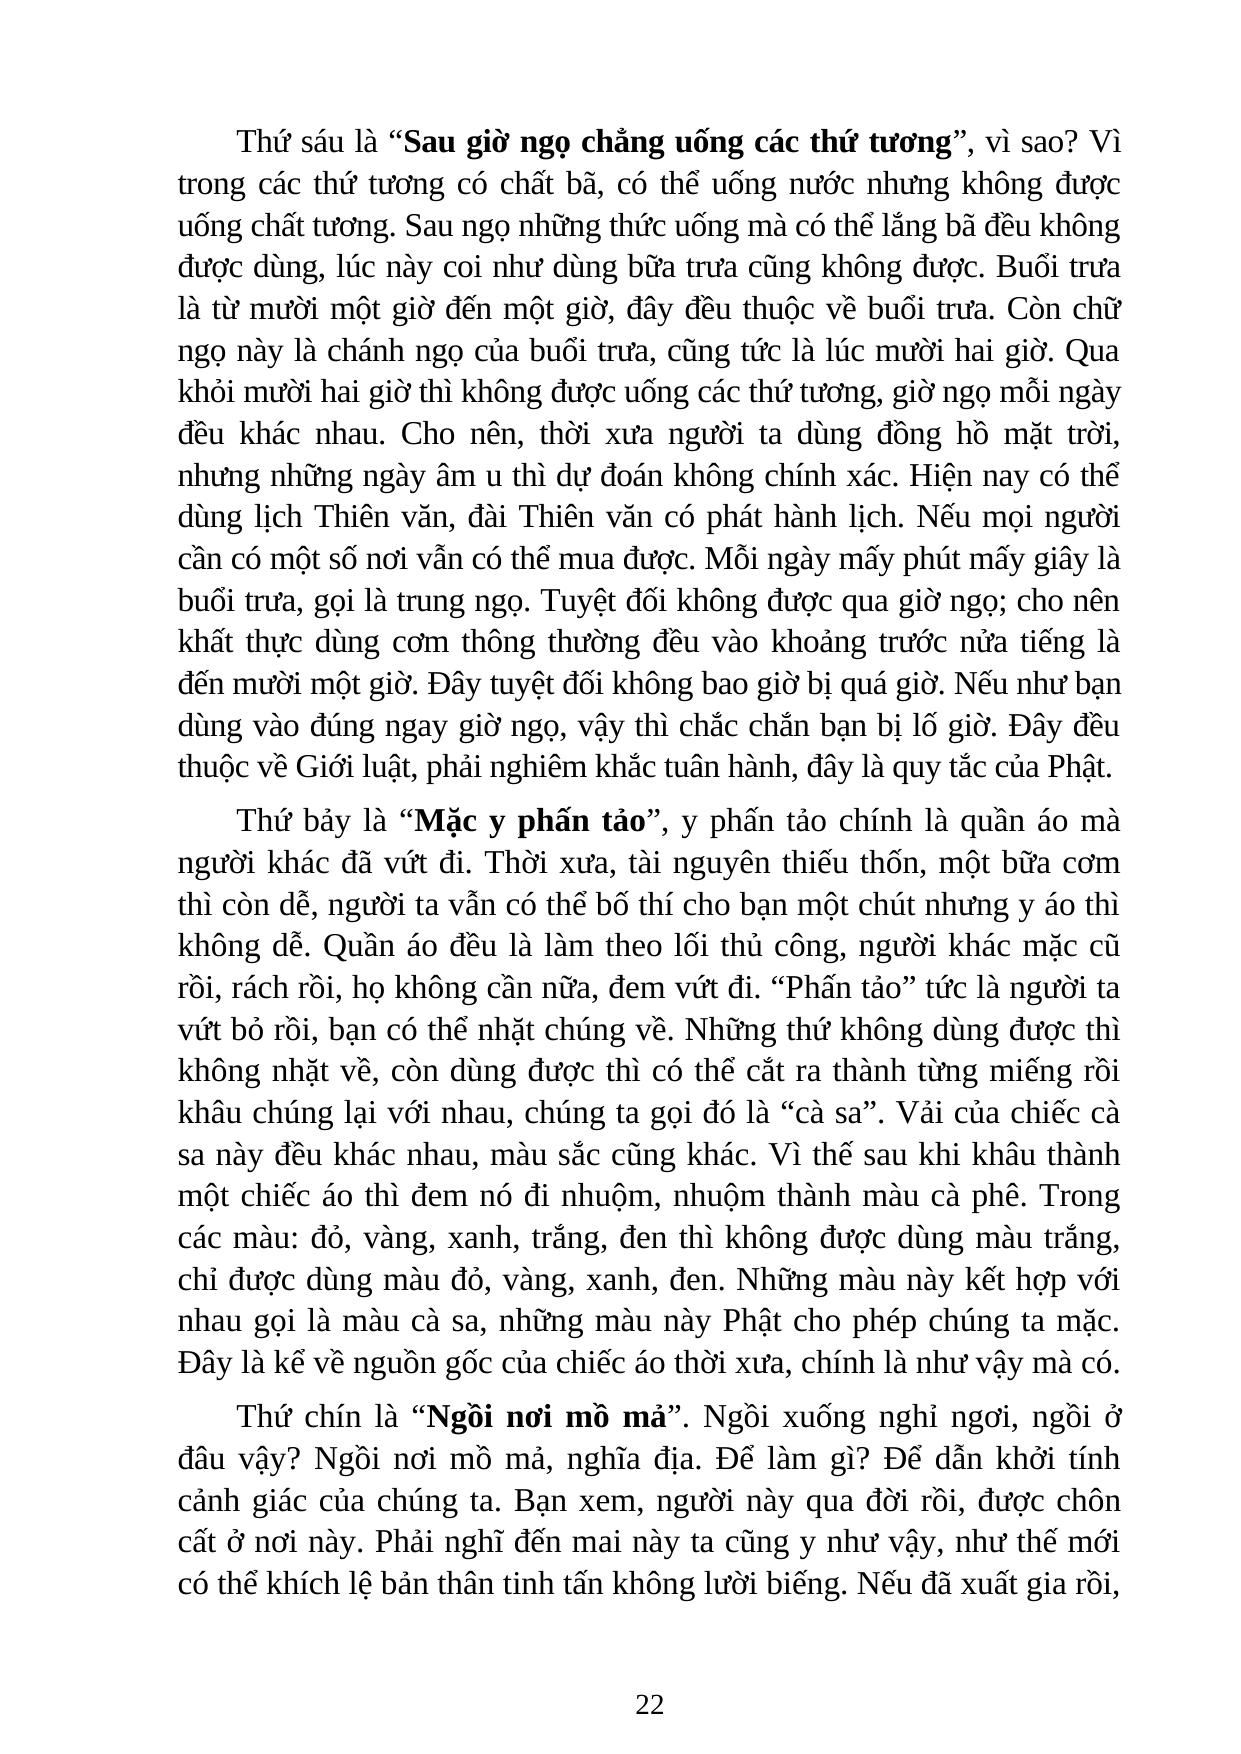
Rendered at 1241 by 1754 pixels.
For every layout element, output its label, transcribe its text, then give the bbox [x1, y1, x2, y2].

text Thứ bảy là “Mặc y phấn tảo”, y phấn tảo chính là quần áo mà người khác đã vứt đi. Thời xưa, tài nguyên thiếu thốn, một bữa cơm thì còn dễ, người ta vẫn có thể bố thí cho bạn một chút nhưng y áo thì không dễ. Quần áo đều là làm theo lối thủ công, người khác mặc cũ rồi, rách rồi, họ không cần nữa, đem vứt đi. “Phấn tảo” tức là người ta vứt bỏ rồi, bạn có thể nhặt chúng về. Những thứ không dùng được thì không nhặt về, còn dùng được thì có thể cắt ra thành từng miếng rồi khâu chúng lại với nhau, chúng ta gọi đó là “cà sa”. Vải của chiếc cà sa này đều khác nhau, màu sắc cũng khác. Vì thế sau khi khâu thành một chiếc áo thì đem nó đi nhuộm, nhuộm thành màu cà phê. Trong các màu: đỏ, vàng, xanh, trắng, đen thì không được dùng màu trắng, chỉ được dùng màu đỏ, vàng, xanh, đen. Những màu này kết hợp với nhau gọi là màu cà sa, những màu này Phật cho phép chúng ta mặc. Đây là kể về nguồn gốc của chiếc áo thời xưa, chính là như vậy mà có. [177, 797, 1122, 1381]
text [177, 1393, 1122, 1601]
text Thứ sáu là “Sau giờ ngọ chẳng uống các thứ tương”, vì sao? Vì trong các thứ tương có chất bã, có thể uống nước nhưng không được uống chất tương. Sau ngọ những thức uống mà có thể lắng bã đều không được dùng, lúc này coi như dùng bữa trưa cũng không được. Buổi trưa là từ mười một giờ đến một giờ, đây đều thuộc về buổi trưa. Còn chữ ngọ này là chánh ngọ của buổi trưa, cũng tức là lúc mười hai giờ. Qua khỏi mười hai giờ thì không được uống các thứ tương, giờ ngọ mỗi ngày đều khác nhau. Cho nên, thời xưa người ta dùng đồng hồ mặt trời, nhưng những ngày âm u thì dự đoán không chính xác. Hiện nay có thể dùng lịch Thiên văn, đài Thiên văn có phát hành lịch. Nếu mọi người cần có một số nơi vẫn có thể mua được. Mỗi ngày mấy phút mấy giây là buổi trưa, gọi là trung ngọ. Tuyệt đối không được qua giờ ngọ; cho nên khất thực dùng cơm thông thường đều vào khoảng trước nửa tiếng là đến mười một giờ. Đây tuyệt đối không bao giờ bị quá giờ. Nếu như bạn dùng vào đúng ngay giờ ngọ, vậy thì chắc chắn bạn bị lố giờ. Đây đều thuộc về Giới luật, phải nghiêm khắc tuân hành, đây là quy tắc của Phật. [177, 118, 1122, 785]
